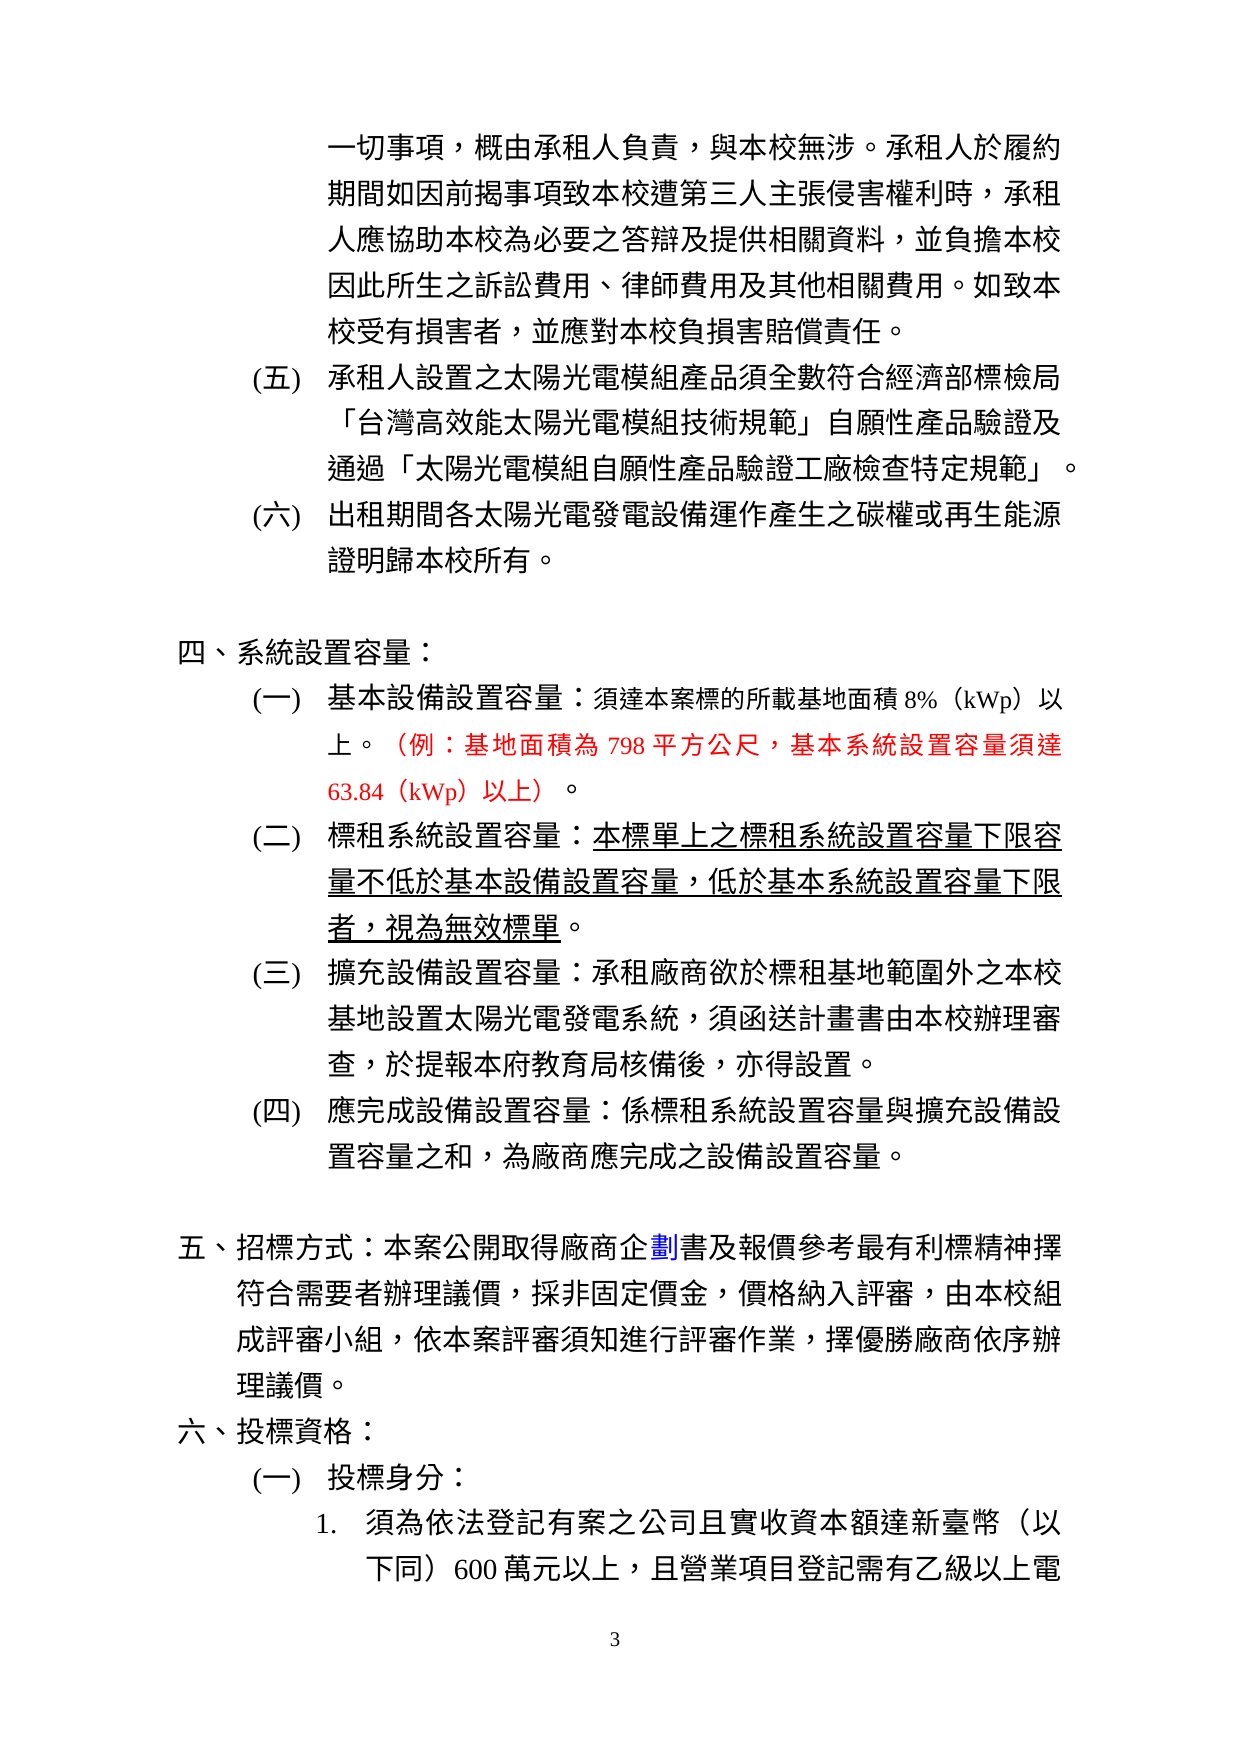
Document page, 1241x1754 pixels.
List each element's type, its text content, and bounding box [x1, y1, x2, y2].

list 投標資格： [177, 1406, 1063, 1451]
list 擴充設備設置容量：承租廠商欲於標租基地範圍外之本校基地設置太陽光電發電系統，須函送計畫書由本校辦理審查，於提報本府教育局核備後，亦得設置。 [252, 947, 1063, 1085]
list 系統設置容量： [177, 626, 1063, 672]
list 應完成設備設置容量：係標租系統設置容量與擴充設備設置容量之和，為廠商應完成之設備設置容量。 [252, 1085, 1063, 1176]
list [315, 1497, 1063, 1589]
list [252, 122, 1063, 351]
list 標租系統設置容量：本標單上之標租系統設置容量下限容量不低於基本設備設置容量，低於基本系統設置容量下限者，視為無效標單。 [252, 810, 1063, 947]
list 出租期間各太陽光電發電設備運作產生之碳權或再生能源證明歸本校所有。 [252, 489, 1063, 581]
list 投標身分： [252, 1451, 1063, 1497]
list 基本設備設置容量：須達本案標的所載基地面積8%（kWp）以上。（例：基地面積為798平方公尺，基本系統設置容量須達63.84（kWp）以上）。 [252, 672, 1063, 810]
list 承租人設置之太陽光電模組產品須全數符合經濟部標檢局「台灣高效能太陽光電模組技術規範」自願性產品驗證及通過「太陽光電模組自願性產品驗證工廠檢查特定規範」。 [252, 351, 1063, 489]
list 招標方式：本案公開取得廠商企劃書及報價參考最有利標精神擇符合需要者辦理議價，採非固定價金，價格納入評審，由本校組成評審小組，依本案評審須知進行評審作業，擇優勝廠商依序辦理議價。 [177, 1222, 1063, 1406]
